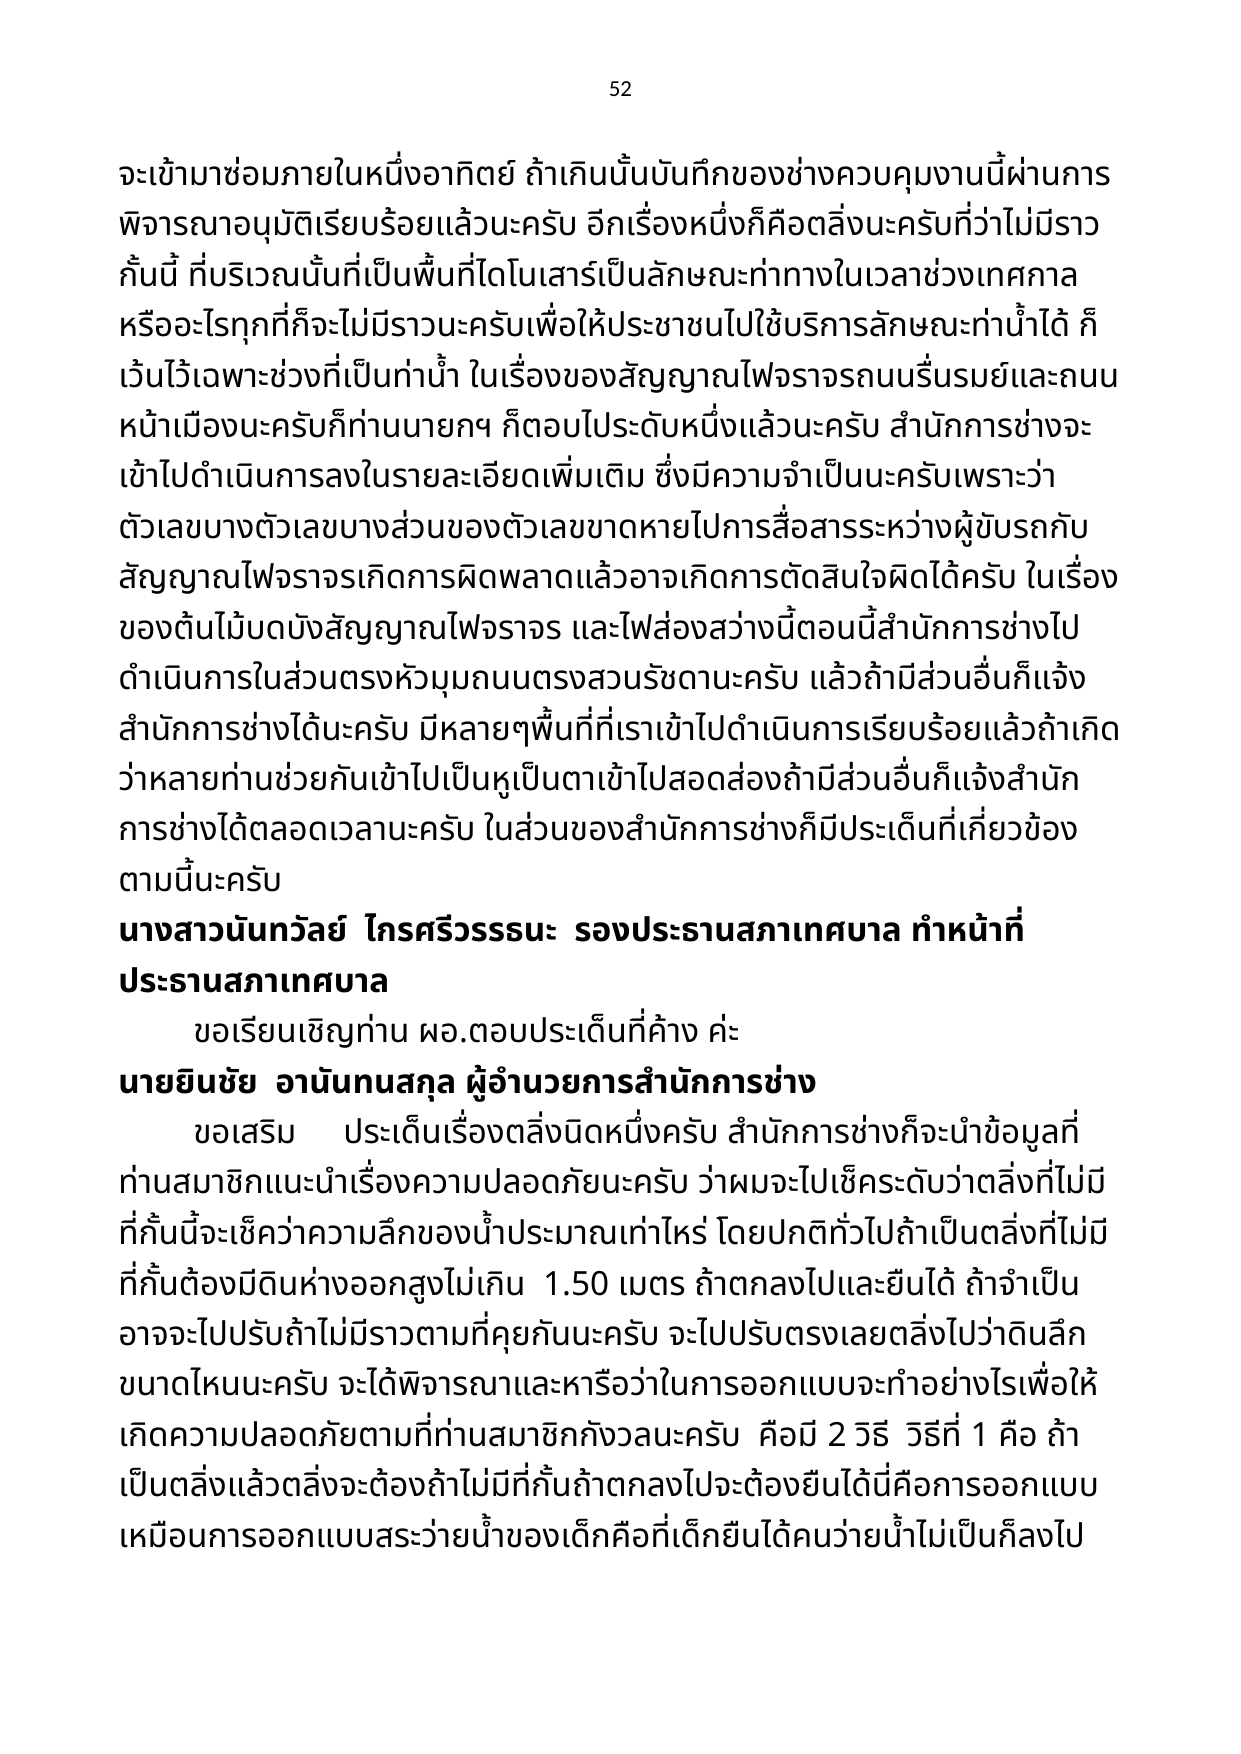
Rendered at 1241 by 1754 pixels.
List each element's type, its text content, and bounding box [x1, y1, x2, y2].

text นางสาวนันทวัลย์ ไกรศรีวรรธนะ รองประธานสภาเทศบาล ทำหน้าที่ประธานสภาเทศบาล [118, 906, 1122, 1007]
text ขอเรียนเชิญท่าน ผอ.ตอบประเด็นที่ค้าง ค่ะ [118, 1007, 1122, 1058]
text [118, 150, 1122, 906]
text นายยินชัย อานันทนสกุล ผู้อำนวยการสำนักการช่าง [118, 1058, 1122, 1108]
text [118, 1108, 1122, 1562]
